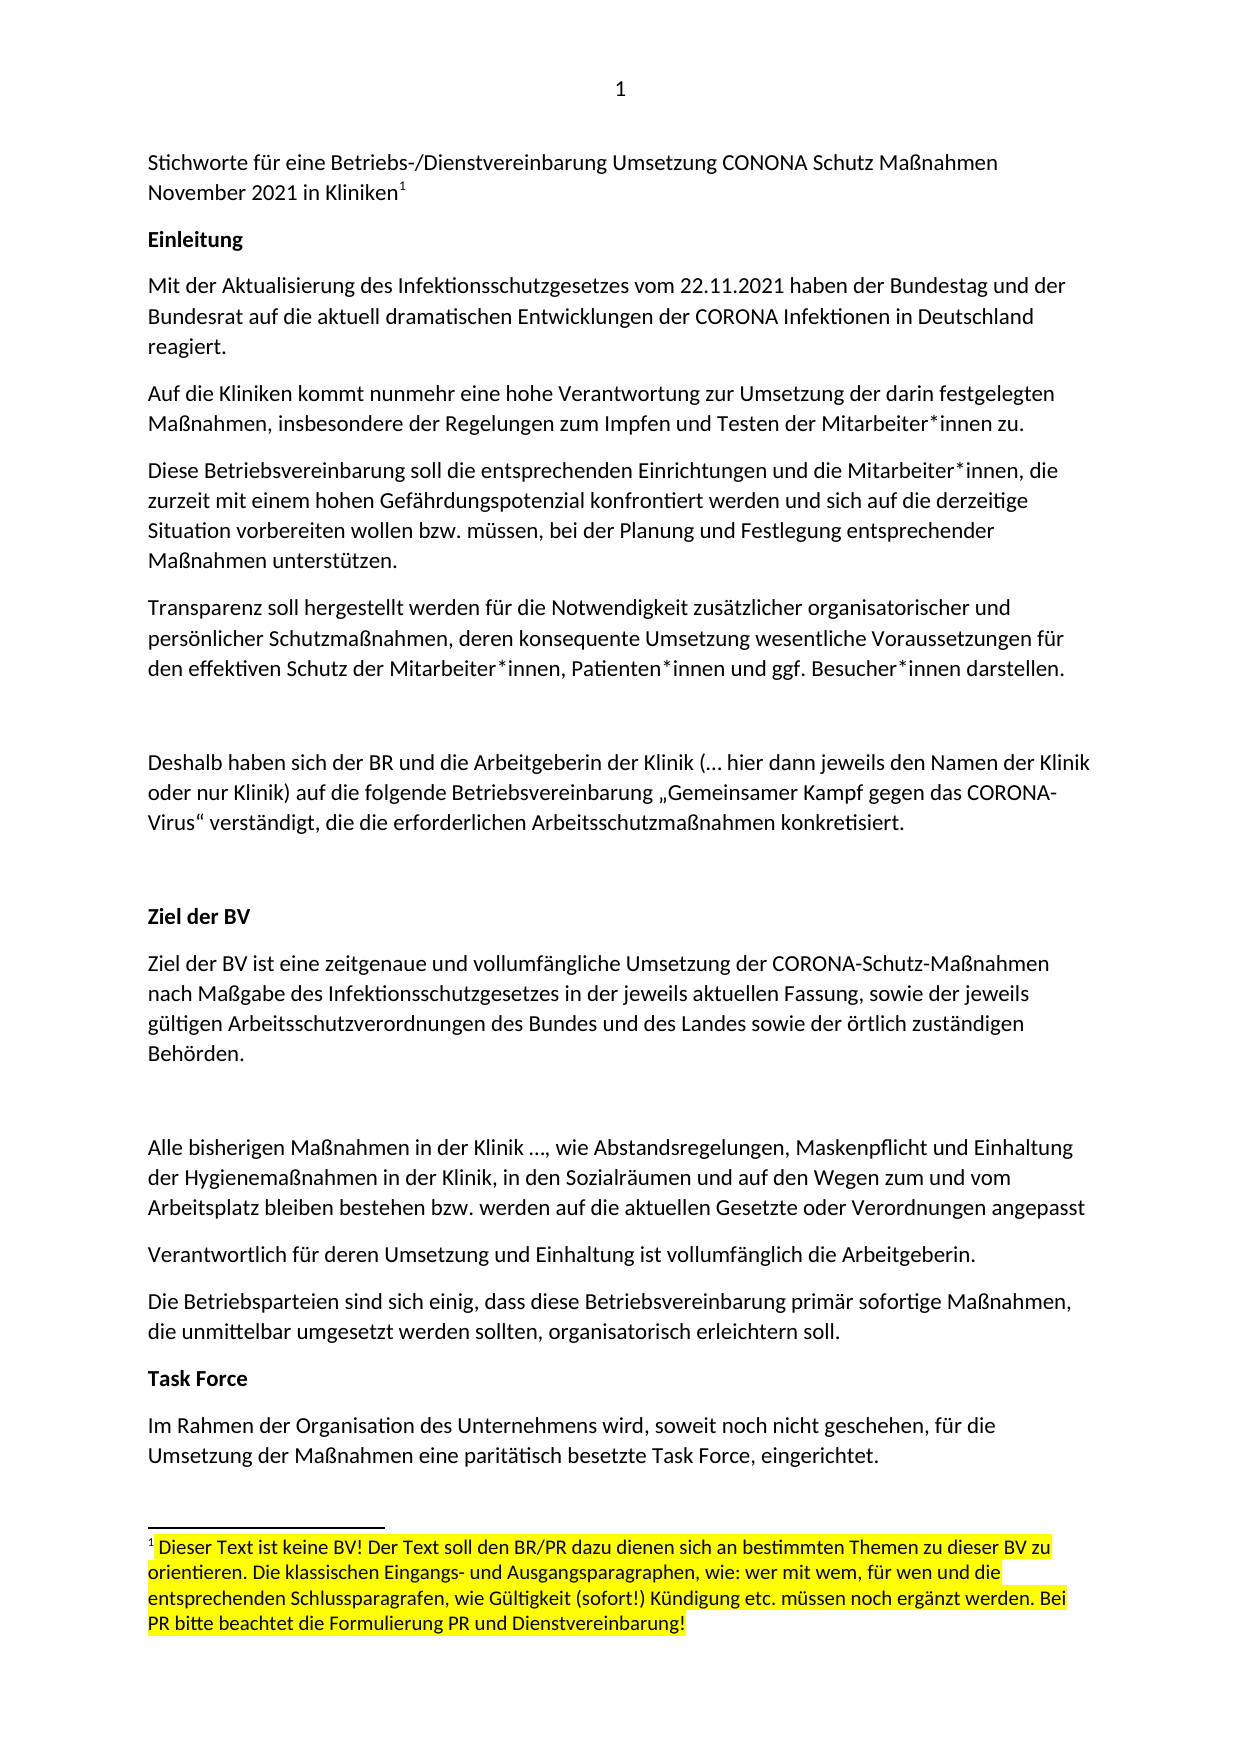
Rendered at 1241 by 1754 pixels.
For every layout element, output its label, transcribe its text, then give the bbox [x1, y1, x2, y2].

text Transparenz soll hergestellt werden für die Notwendigkeit zusätzlicher organisatorischer und persönlicher Schutzmaßnahmen, deren konsequente Umsetzung wesentliche Voraussetzungen für den effektiven Schutz der Mitarbeiter*innen, Patienten*innen und ggf. Besucher*innen darstellen. [148, 593, 1093, 682]
text Verantwortlich für deren Umsetzung und Einhaltung ist vollumfänglich die Arbeitgeberin. [148, 1240, 1093, 1268]
text Ziel der BV [148, 902, 1093, 930]
text Mit der Aktualisierung des Infektionsschutzgesetzes vom 22.11.2021 haben der Bundestag und der Bundesrat auf die aktuell dramatischen Entwicklungen der CORONA Infektionen in Deutschland reagiert. [148, 272, 1093, 360]
text Alle bisherigen Maßnahmen in der Klinik …, wie Abstandsregelungen, Maskenpflicht und Einhaltung der Hygienemaßnahmen in der Klinik, in den Sozialräumen und auf den Wegen zum und vom Arbeitsplatz bleiben bestehen bzw. werden auf die aktuellen Gesetzte oder Verordnungen angepasst [148, 1133, 1093, 1221]
text Die Betriebsparteien sind sich einig, dass diese Betriebsvereinbarung primär sofortige Maßnahmen, die unmittelbar umgesetzt werden sollten, organisatorisch erleichtern soll. [148, 1287, 1093, 1345]
text Einleitung [148, 225, 1093, 253]
text Deshalb haben sich der BR und die Arbeitgeberin der Klinik (… hier dann jeweils den Namen der Klinik oder nur Klinik) auf die folgende Betriebsvereinbarung „Gemeinsamer Kampf gegen das CORONA-Virus“ verständigt, die die erforderlichen Arbeitsschutzmaßnahmen konkretisiert. [148, 748, 1093, 836]
text Task Force [148, 1364, 1093, 1392]
text Auf die Kliniken kommt nunmehr eine hohe Verantwortung zur Umsetzung der darin festgelegten Maßnahmen, insbesondere der Regelungen zum Impfen und Testen der Mitarbeiter*innen zu. [148, 379, 1093, 437]
text Stichworte für eine Betriebs-/Dienstvereinbarung Umsetzung CONONA Schutz Maßnahmen November 2021 in Kliniken [148, 148, 1093, 206]
text Diese Betriebsvereinbarung soll die entsprechenden Einrichtungen und die Mitarbeiter*innen, die zurzeit mit einem hohen Gefährdungspotenzial konfrontiert werden und sich auf die derzeitige Situation vorbereiten wollen bzw. müssen, bei der Planung und Festlegung entsprechender Maßnahmen unterstützen. [148, 456, 1093, 574]
text Ziel der BV ist eine zeitgenaue und vollumfängliche Umsetzung der CORONA-Schutz-Maßnahmen nach Maßgabe des Infektionsschutzgesetzes in der jeweils aktuellen Fassung, sowie der jeweils gültigen Arbeitsschutzverordnungen des Bundes und des Landes sowie der örtlich zuständigen Behörden. [148, 949, 1093, 1067]
text Im Rahmen der Organisation des Unternehmens wird, soweit noch nicht geschehen, für die Umsetzung der Maßnahmen eine paritätisch besetzte Task Force, eingerichtet. [148, 1411, 1093, 1469]
